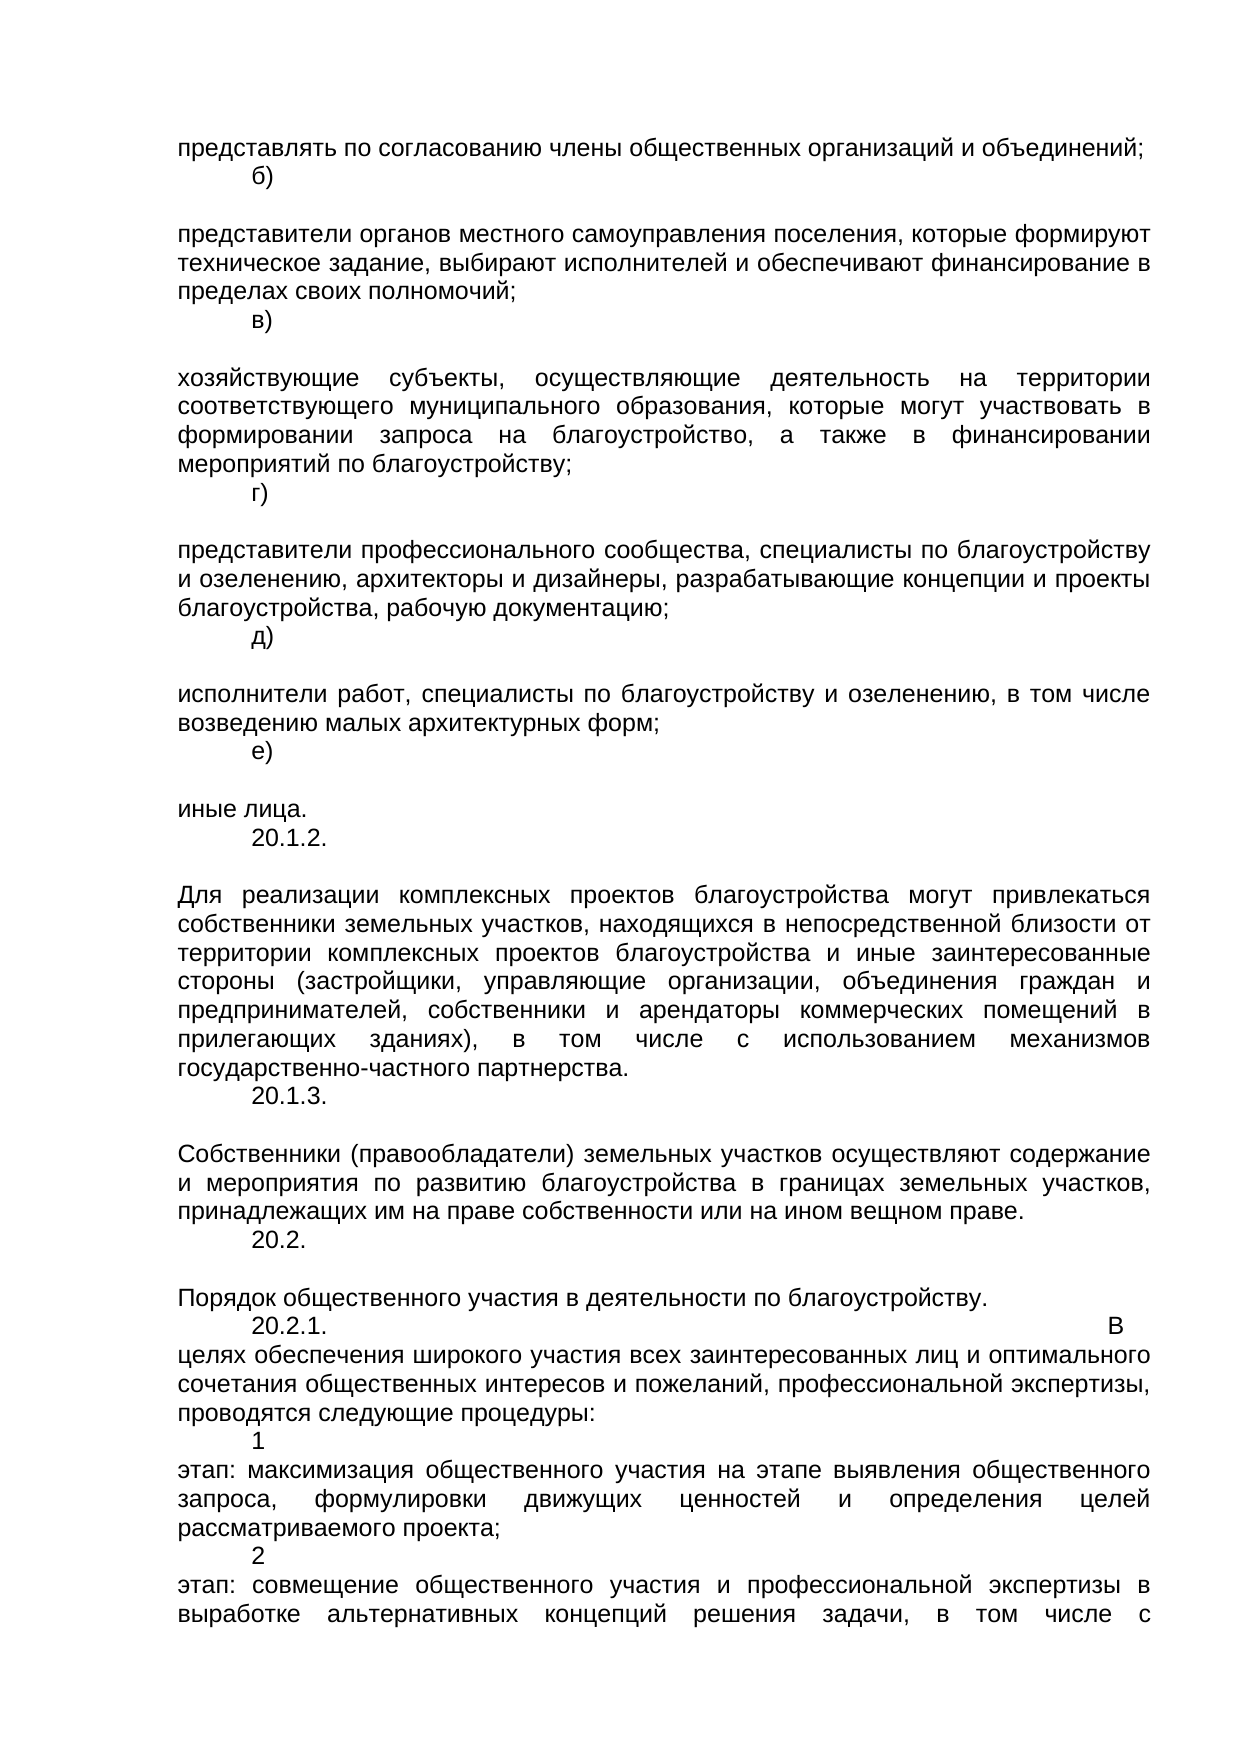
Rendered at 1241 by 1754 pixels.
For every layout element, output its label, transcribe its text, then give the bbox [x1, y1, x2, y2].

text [177, 132, 1152, 161]
text 20.1.3. Собственники (правообладатели) земельных участков осуществляют содержание и мероприятия по развитию благоустройства в границах земельных участков, принадлежащих им на праве собственности или на ином вещном праве. [177, 1081, 1152, 1225]
text 20.2. Порядок общественного участия в деятельности по благоустройству. [177, 1225, 1152, 1311]
text в) хозяйствующие субъекты, осуществляющие деятельность на территории соответствующего муниципального образования, которые могут участвовать в формировании запроса на благоустройство, а также в финансировании мероприятий по благоустройству; [177, 305, 1152, 477]
text г) представители профессионального сообщества, специалисты по благоустройству и озеленению, архитекторы и дизайнеры, разрабатывающие концепции и проекты благоустройства, рабочую документацию; [177, 477, 1152, 621]
text д) исполнители работ, специалисты по благоустройству и озеленению, в том числе возведению малых архитектурных форм; [177, 621, 1152, 736]
text 1 этап: максимизация общественного участия на этапе выявления общественного запроса, формулировки движущих ценностей и определения целей рассматриваемого проекта; [177, 1426, 1152, 1541]
text 20.1.2. Для реализации комплексных проектов благоустройства могут привлекаться собственники земельных участков, находящихся в непосредственной близости от территории комплексных проектов благоустройства и иные заинтересованные стороны (застройщики, управляющие организации, объединения граждан и предпринимателей, собственники и арендаторы коммерческих помещений в прилегающих зданиях), в том числе с использованием механизмов государственно-частного партнерства. [177, 822, 1152, 1081]
text е) иные лица. [177, 736, 1152, 822]
text б) представители органов местного самоуправления поселения, которые формируют техническое задание, выбирают исполнителей и обеспечивают финансирование в пределах своих полномочий; [177, 161, 1152, 305]
text 20.2.1. В целях обеспечения широкого участия всех заинтересованных лиц и оптимального сочетания общественных интересов и пожеланий, профессиональной экспертизы, проводятся следующие процедуры: [177, 1311, 1152, 1426]
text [177, 1541, 1152, 1627]
